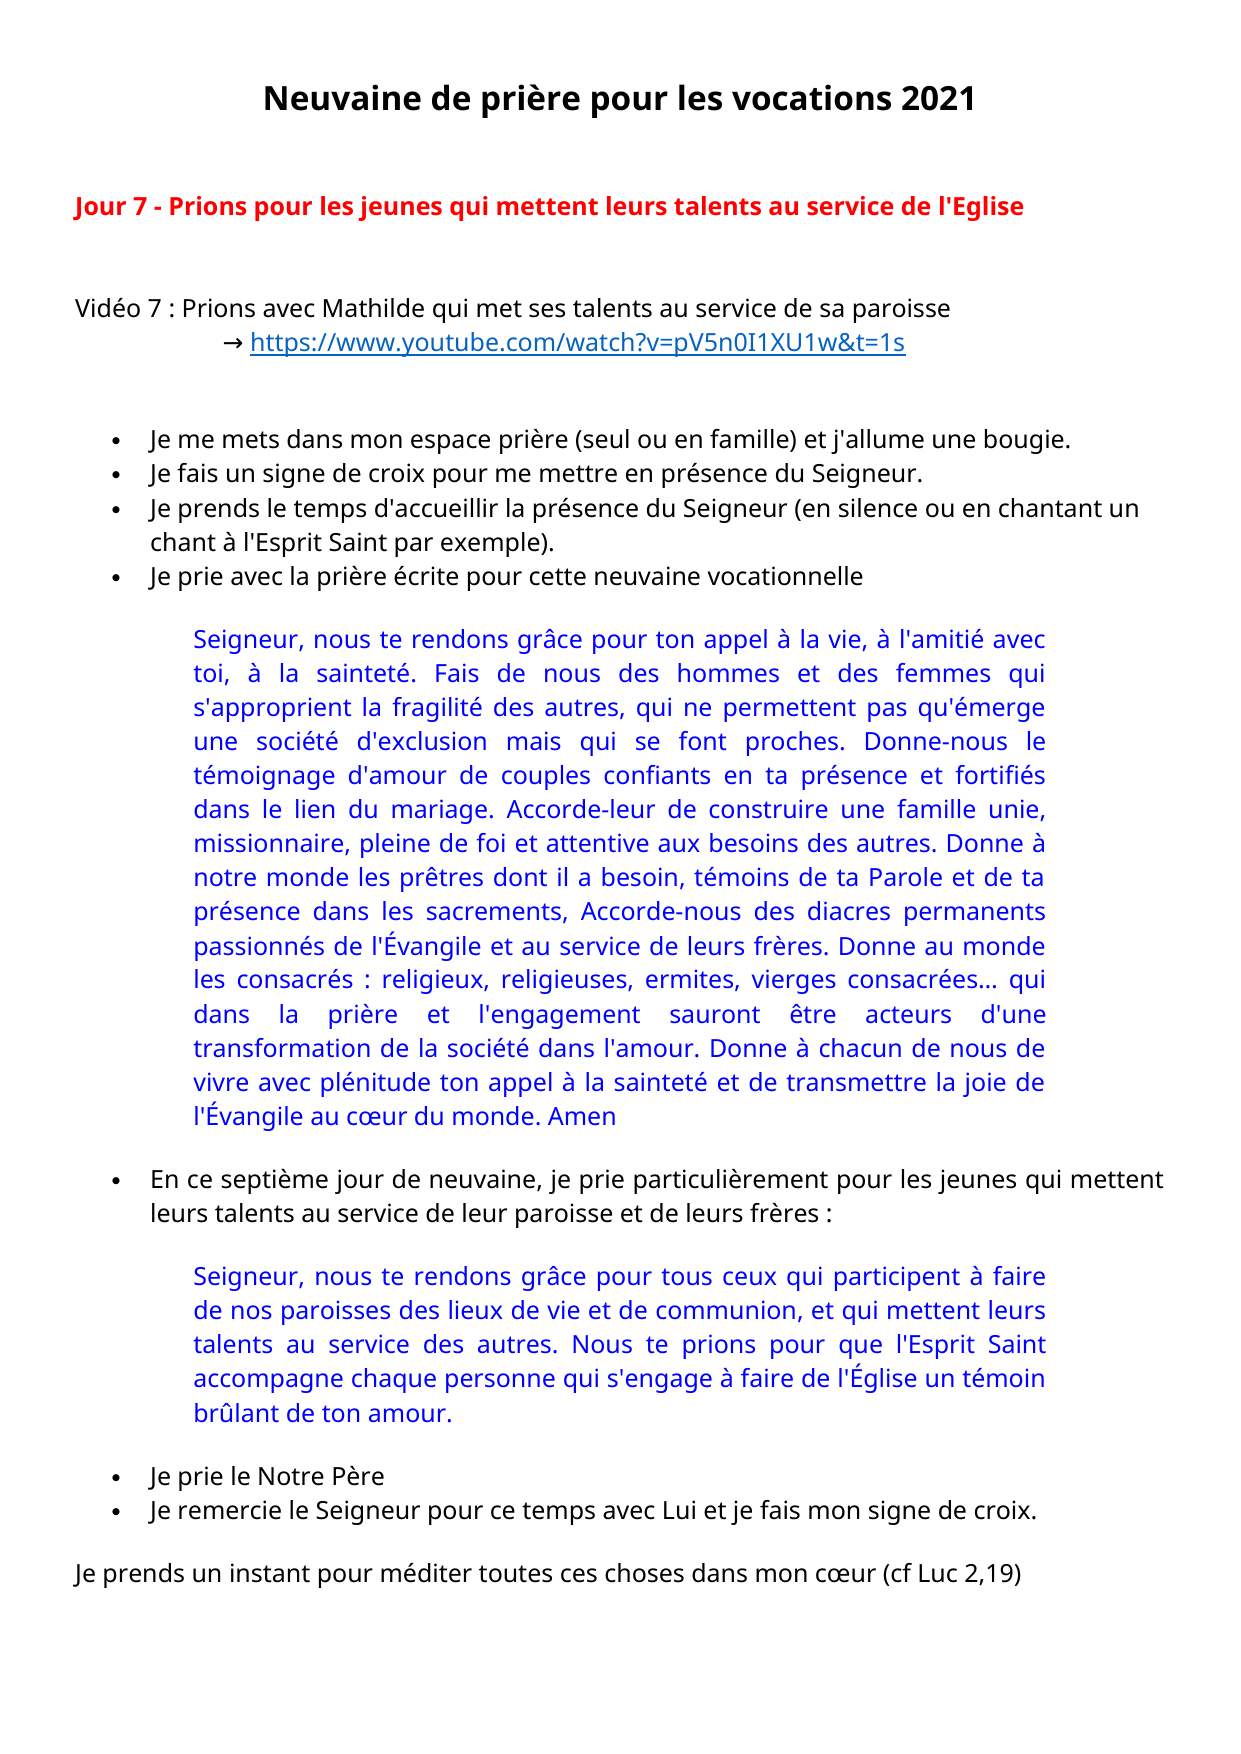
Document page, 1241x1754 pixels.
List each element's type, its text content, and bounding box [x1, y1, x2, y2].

list Je remercie le Seigneur pour ce temps avec Lui et je fais mon signe de croix. [112, 1492, 1165, 1527]
text Neuvaine de prière pour les vocations 2021 [75, 75, 1165, 120]
text → https://www.youtube.com/watch?v=pV5n0I1XU1w&t=1s [75, 325, 1165, 359]
text Vidéo 7 : Prions avec Mathilde qui met ses talents au service de sa paroisse [75, 291, 1165, 325]
text Seigneur, nous te rendons grâce pour tous ceux qui participent à faire de nos paroisses des lieux de vie et de communion, et qui mettent leurs talents au service des autres. Nous te prions pour que l'Esprit Saint accompagne chaque personne qui s'engage à faire de l'Église un témoin brûlant de ton amour. [193, 1259, 1047, 1429]
text Jour 7 - Prions pour les jeunes qui mettent leurs talents au service de l'Eglise [75, 188, 1165, 223]
list Je prends le temps d'accueillir la présence du Seigneur (en silence ou en chantant un chant à l'Esprit Saint par exemple). [112, 490, 1165, 558]
list Je fais un signe de croix pour me mettre en présence du Seigneur. [112, 456, 1165, 490]
text Je prends un instant pour méditer toutes ces choses dans mon cœur (cf Luc 2,19) [75, 1556, 1165, 1590]
text Seigneur, nous te rendons grâce pour ton appel à la vie, à l'amitié avec toi, à la sainteté. Fais de nous des hommes et des femmes qui s'approprient la fragilité des autres, qui ne permettent pas qu'émerge une société d'exclusion mais qui se font proches. Donne-nous le témoignage d'amour de couples confiants en ta présence et fortifiés dans le lien du mariage. Accorde-leur de construire une famille unie, missionnaire, pleine de foi et attentive aux besoins des autres. Donne à notre monde les prêtres dont il a besoin, témoins de ta Parole et de ta présence dans les sacrements, Accorde-nous des diacres permanents passionnés de l'Évangile et au service de leurs frères. Donne au monde les consacrés : religieux, religieuses, ermites, vierges consacrées… qui dans la prière et l'engagement sauront être acteurs d'une transformation de la société dans l'amour. Donne à chacun de nous de vivre avec plénitude ton appel à la sainteté et de transmettre la joie de l'Évangile au cœur du monde. Amen [193, 622, 1047, 1132]
list Je prie le Notre Père [112, 1458, 1165, 1492]
list Je me mets dans mon espace prière (seul ou en famille) et j'allume une bougie. [112, 422, 1165, 456]
list En ce septième jour de neuvaine, je prie particulièrement pour les jeunes qui mettent leurs talents au service de leur paroisse et de leurs frères : [112, 1162, 1165, 1230]
list Je prie avec la prière écrite pour cette neuvaine vocationnelle [112, 558, 1165, 592]
